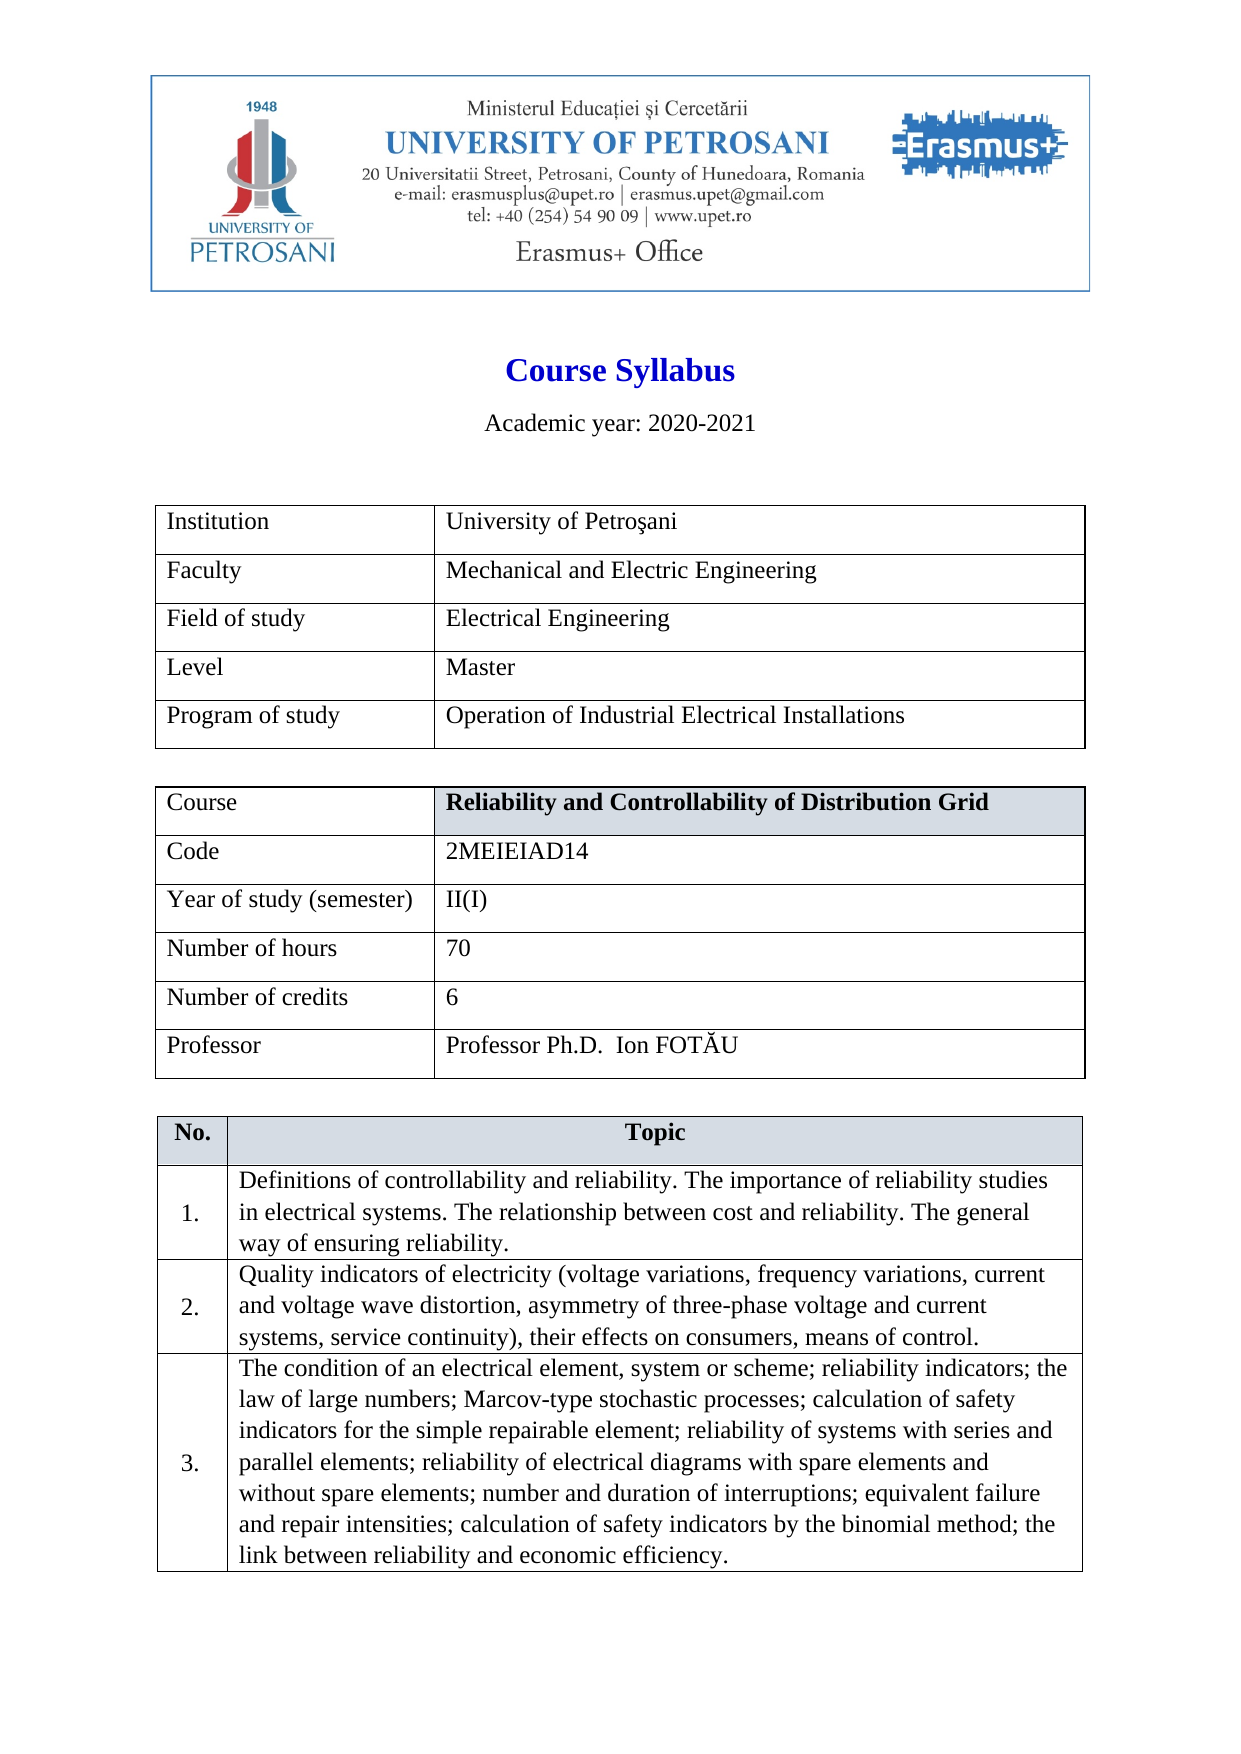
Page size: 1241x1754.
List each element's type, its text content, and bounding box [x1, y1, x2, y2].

table_header Institution [156, 506, 434, 554]
table_cell 2MEIEIAD14 [435, 836, 1084, 883]
table_cell [158, 1354, 227, 1571]
table_cell Professor [156, 1030, 434, 1078]
table_cell Level [156, 652, 434, 699]
table_cell 6 [435, 982, 1084, 1029]
table_cell Year of study (semester) [156, 885, 434, 932]
table_header No. [158, 1117, 227, 1164]
table_cell [158, 1166, 227, 1258]
table_cell Code [156, 836, 434, 883]
table_cell Master [435, 652, 1084, 699]
table_cell The condition of an electrical element, system or scheme; reliability indicators; the law of large numbers; Marcov-type stochastic processes; calculation of safety indicators for the simple repairable element; reliability of systems with series and parallel elements; reliability of electrical diagrams with spare elements and without spare elements; number and duration of interruptions; equivalent failure and repair intensities; calculation of safety indicators by the binomial method; the link between reliability and economic efficiency. [228, 1354, 1082, 1571]
table_cell II(I) [435, 885, 1084, 932]
table_header Topic [228, 1117, 1082, 1164]
table_cell Electrical Engineering [435, 604, 1084, 651]
table_cell Number of credits [156, 982, 434, 1029]
table_cell 70 [435, 933, 1084, 981]
table_header University of Petroşani [435, 506, 1084, 554]
table_header Course [156, 788, 434, 835]
table_cell [158, 1260, 227, 1352]
table_cell Professor Ph.D. Ion FOTĂU [435, 1030, 1084, 1078]
table_cell Program of study [156, 701, 434, 748]
table_cell Definitions of controllability and reliability. The importance of reliability studies in electrical systems. The relationship between cost and reliability. The general way of ensuring reliability. [228, 1166, 1082, 1258]
text Course Syllabus [150, 350, 1090, 388]
table_cell Operation of Industrial Electrical Installations [435, 701, 1084, 748]
table_cell Number of hours [156, 933, 434, 981]
table_cell Mechanical and Electric Engineering [435, 555, 1084, 602]
table_cell Quality indicators of electricity (voltage variations, frequency variations, current and voltage wave distortion, asymmetry of three-phase voltage and current systems, service continuity), their effects on consumers, means of control. [228, 1260, 1082, 1352]
text Academic year: 2020-2021 [150, 408, 1090, 437]
table_cell Field of study [156, 604, 434, 651]
table_header Reliability and Controllability of Distribution Grid [435, 788, 1084, 835]
table_cell Faculty [156, 555, 434, 602]
picture [150, 75, 1091, 292]
